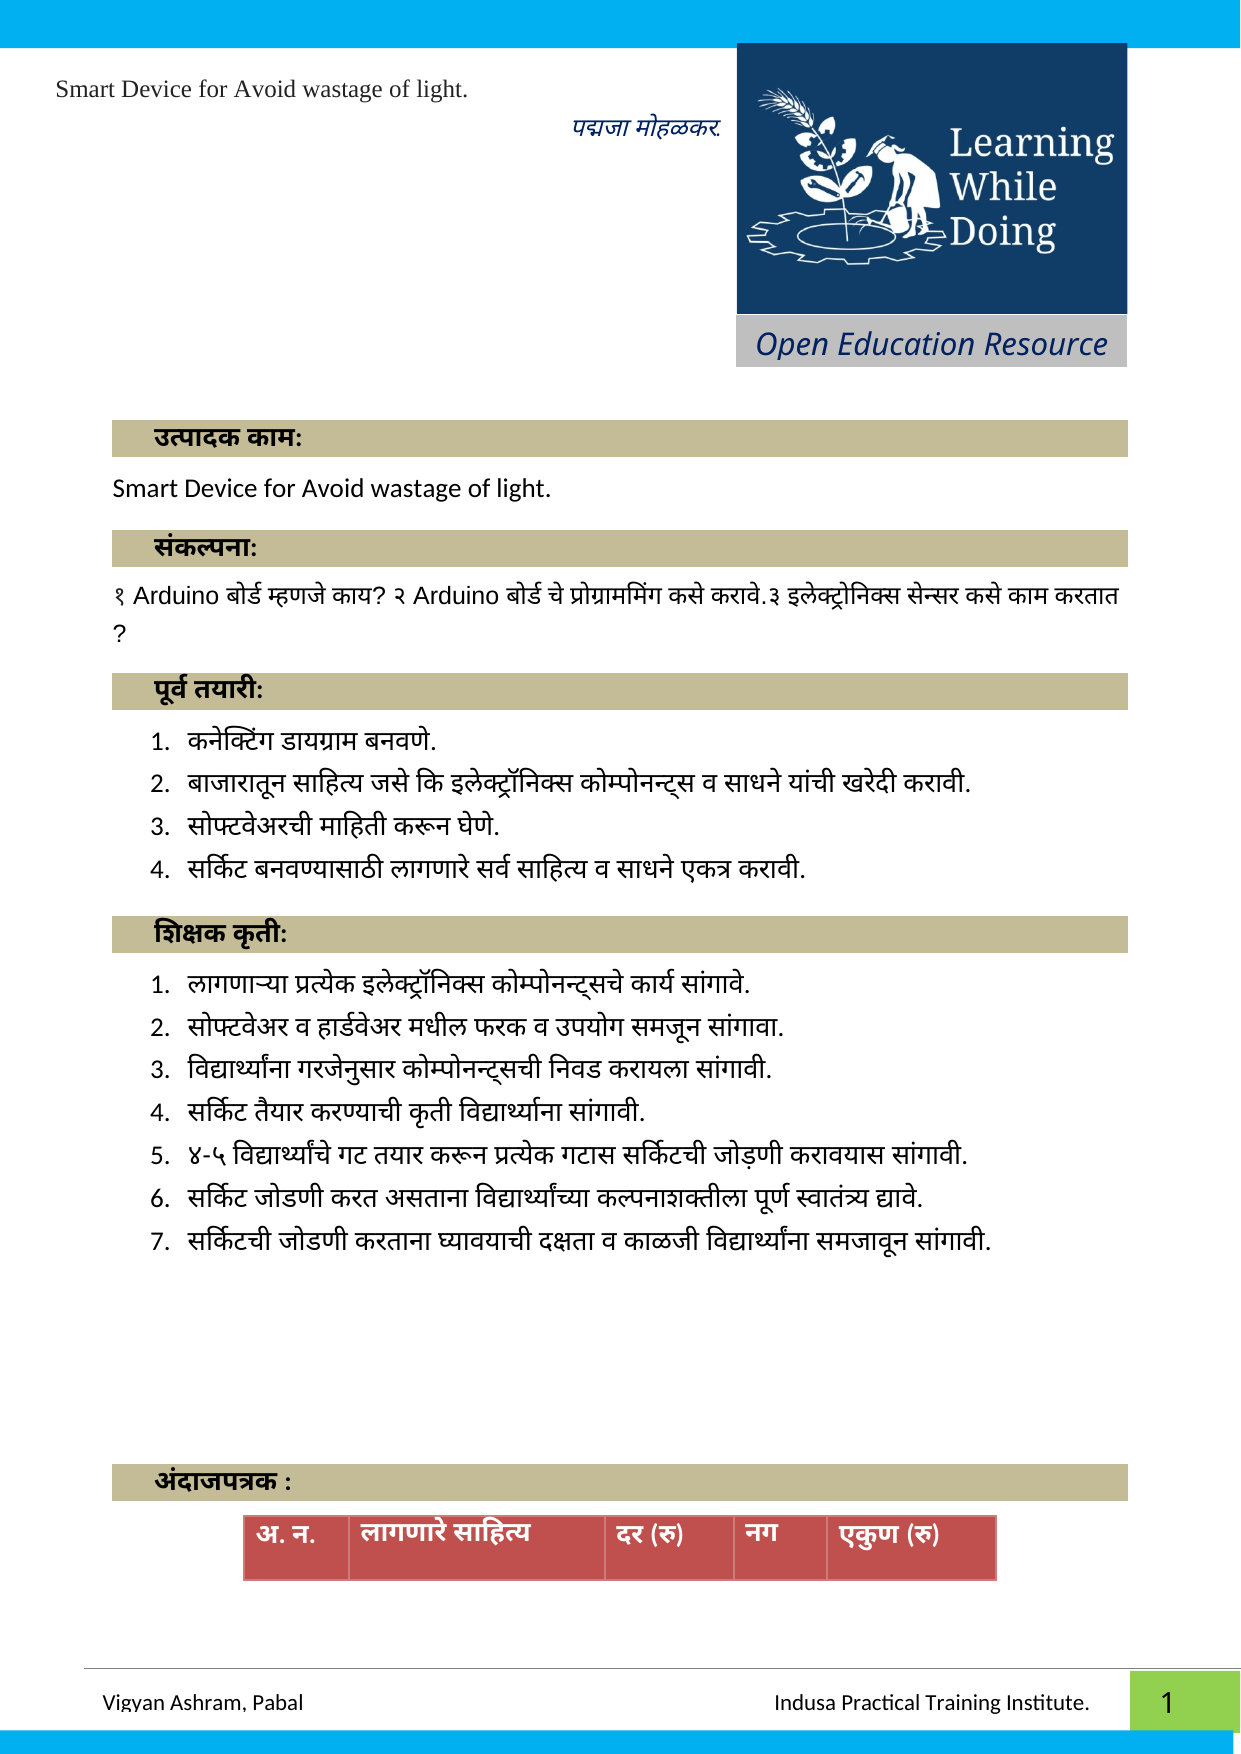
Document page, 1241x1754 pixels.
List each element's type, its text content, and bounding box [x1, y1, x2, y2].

text शिक्षक कृती: [112, 916, 1128, 953]
table_header नग [735, 1517, 826, 1579]
list सर्किट तैयार करण्याची कृती विद्यार्थ्याना सांगावी. [150, 1095, 1128, 1133]
text Smart Device for Avoid wastage of light. [112, 471, 1128, 504]
list ४-५ विद्यार्थ्यांचे गट तयार करून प्रत्येक गटास सर्किटची जोड़णी करावयास सांगावी. [150, 1138, 1128, 1176]
list सोफ्टवेअरची माहिती करून घेणे. [150, 809, 1128, 847]
table_header अ. न. [245, 1517, 348, 1579]
list कनेक्टिंग डायग्राम बनवणे. [150, 724, 1128, 761]
table_header दर (रु) [606, 1517, 733, 1579]
list बाजारातून साहित्य जसे कि इलेक्ट्रॉनिक्स कोम्पोनन्ट्स व साधने यांची खरेदी करावी. [150, 767, 1128, 804]
text उत्पादक काम: [112, 420, 1128, 457]
list सर्किटची जोडणी करताना घ्यावयाची दक्षता व काळजी विद्यार्थ्यांना समजावून सांगावी. [150, 1224, 1128, 1261]
list लागणाऱ्या प्रत्येक इलेक्ट्रॉनिक्स कोम्पोनन्ट्सचे कार्य सांगावे. [150, 967, 1128, 1004]
table_header लागणारे साहित्य [350, 1517, 604, 1579]
picture [736, 44, 1128, 312]
text पूर्व तयारी: [112, 673, 1128, 710]
list सोफ्टवेअर व हार्डवेअर मधील फरक व उपयोग समजून सांगावा. [150, 1010, 1128, 1047]
table_header एकुण (रु) [828, 1517, 995, 1579]
text अंदाजपत्रक : [112, 1464, 1128, 1501]
list सर्किट जोडणी करत असताना विद्यार्थ्यांच्या कल्पनाशक्तीला पूर्ण स्वातंत्र्य द्यावे. [150, 1181, 1128, 1218]
text संकल्पना: [112, 530, 1128, 567]
list विद्यार्थ्यांना गरजेनुसार कोम्पोनन्ट्सची निवड करायला सांगावी. [150, 1053, 1128, 1090]
list सर्किट बनवण्यासाठी लागणारे सर्व साहित्य व साधने एकत्र करावी. [150, 852, 1128, 889]
text १ Arduino बोर्ड म्हणजे काय? २ Arduino बोर्ड चे प्रोग्राममिंग कसे करावे.३ इलेक्ट्रोनिक्स सेन्सर कसे काम करतात ? [112, 581, 1128, 647]
